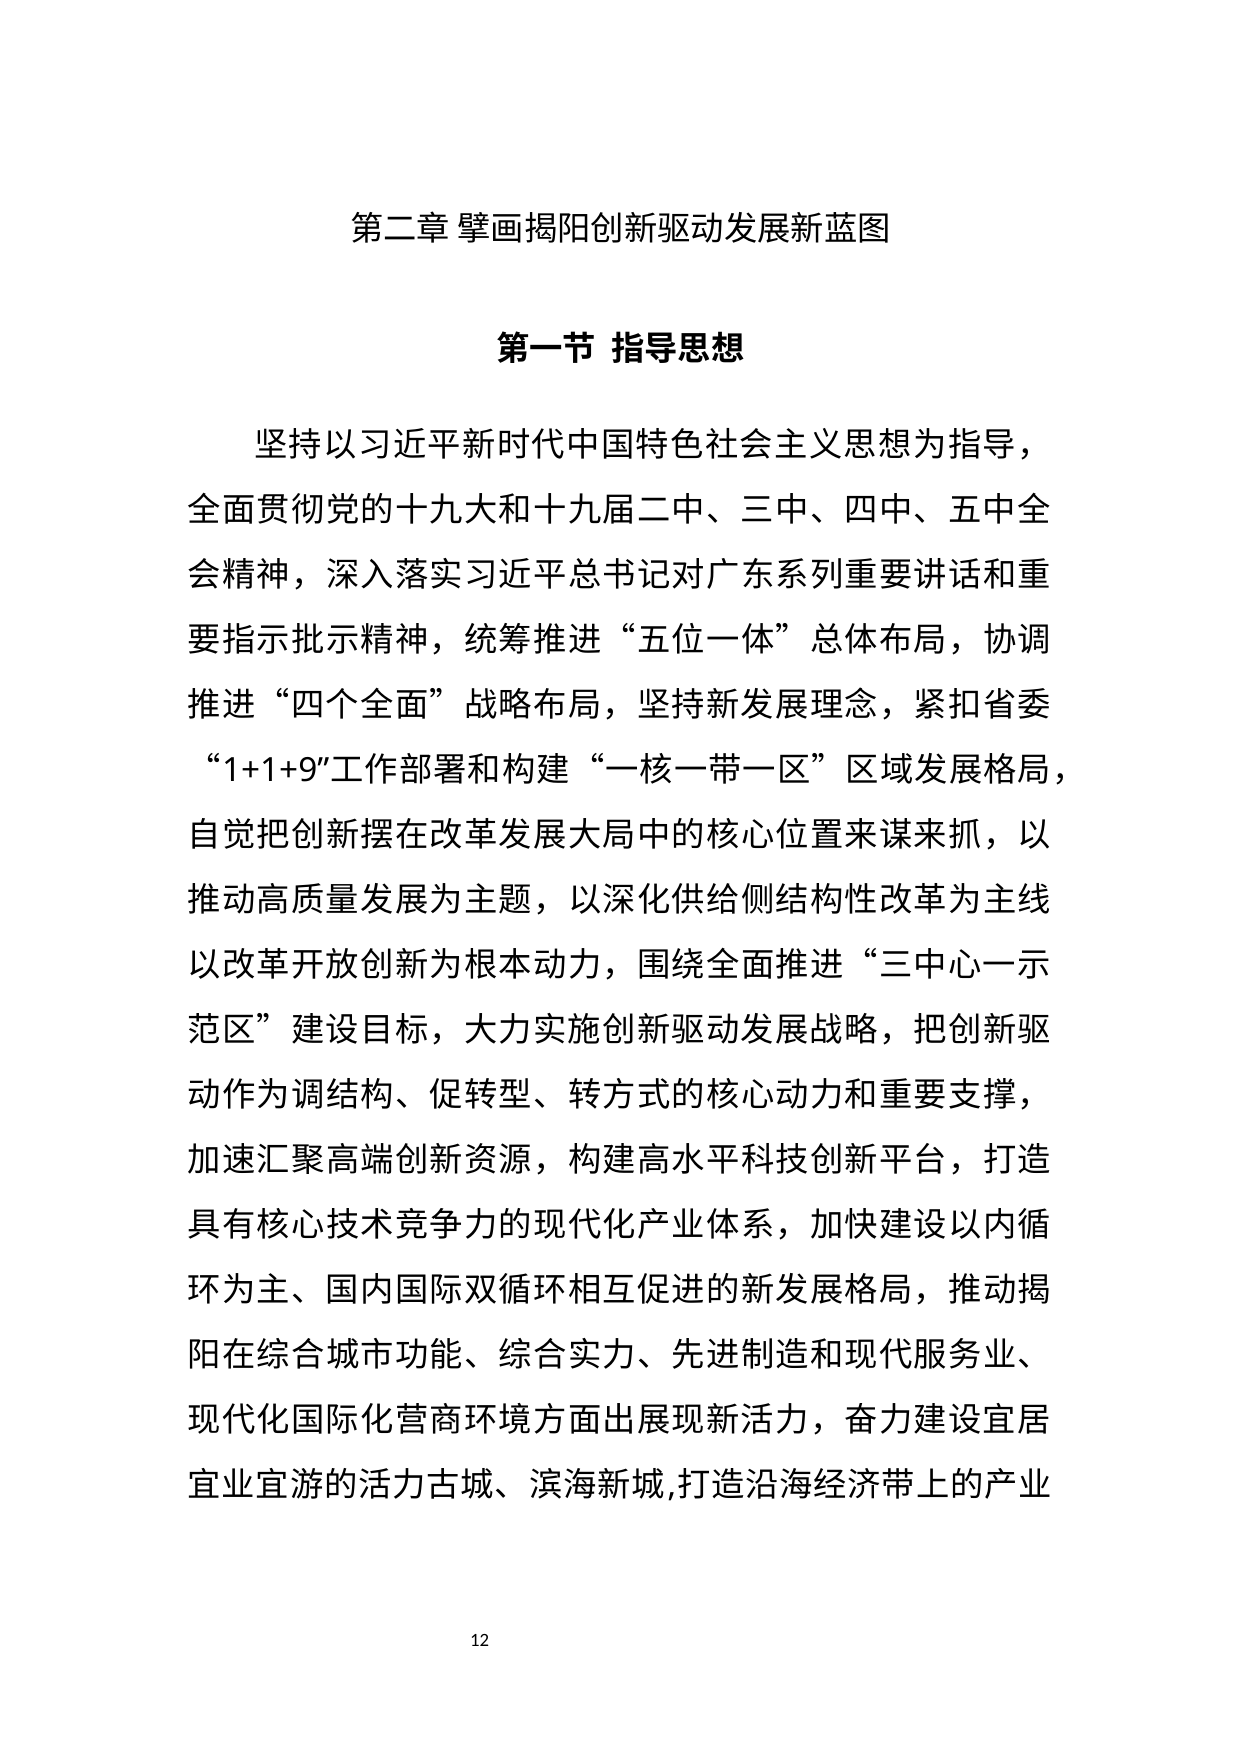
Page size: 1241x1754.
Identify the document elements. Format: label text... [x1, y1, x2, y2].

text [187, 410, 1053, 1515]
subtitle 第二章 擘画揭阳创新驱动发展新蓝图 [187, 193, 1053, 258]
text 第一节 指导思想 [187, 313, 1053, 378]
